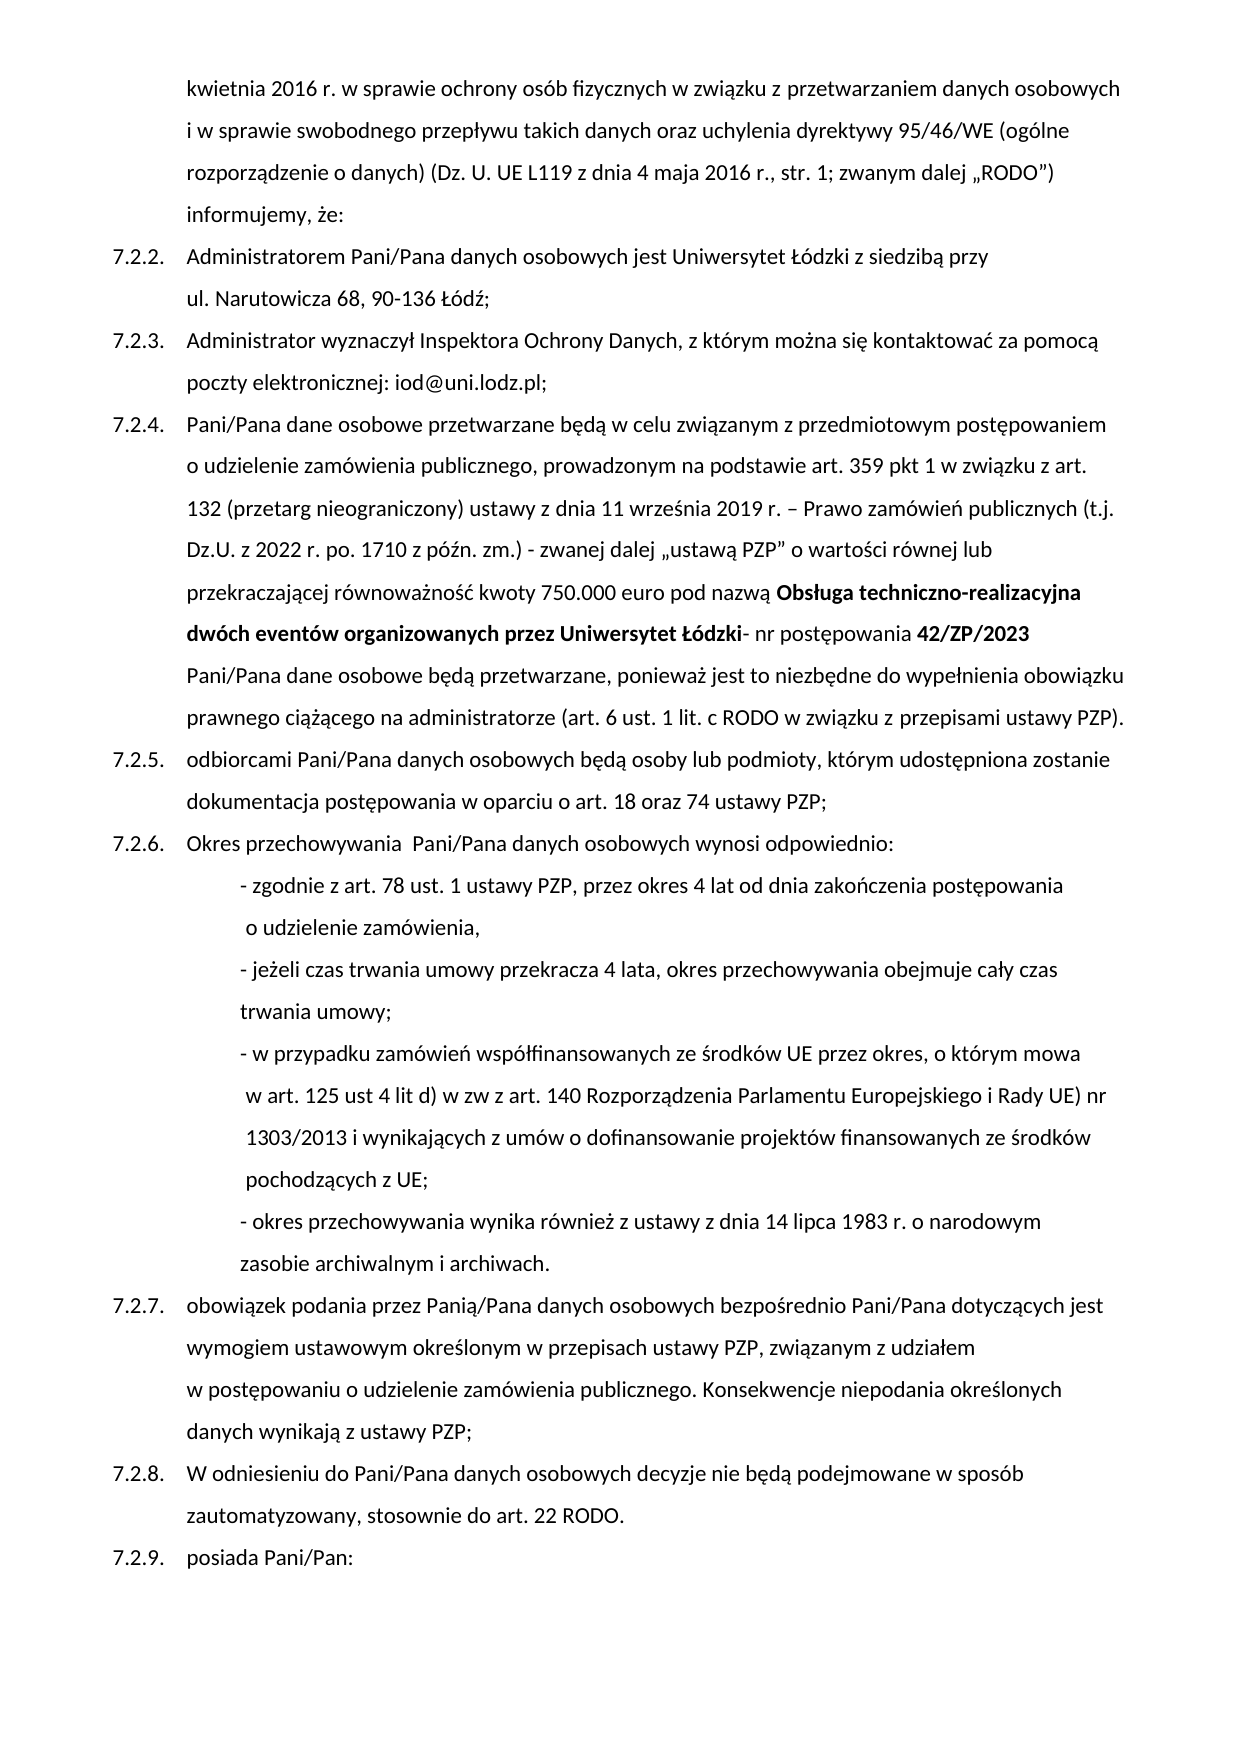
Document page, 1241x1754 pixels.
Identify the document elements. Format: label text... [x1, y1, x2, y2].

text trwania umowy; [240, 997, 1128, 1025]
list Pani/Pana dane osobowe przetwarzane będą w celu związanym z przedmiotowym postępowaniem o udzielenie zamówienia publicznego, prowadzonym na podstawie art. 359 pkt 1 w związku z art. 132 (przetarg nieograniczony) ustawy z dnia 11 września 2019 r. – Prawo zamówień publicznych (t.j. Dz.U. z 2022 r. po. 1710 z późn. zm.) - zwanej dalej „ustawą PZP” o wartości równej lub przekraczającej równoważność kwoty 750.000 euro pod nazwą Obsługa techniczno-realizacyjna dwóch eventów organizowanych przez Uniwersytet Łódzki- nr postępowania 42/ZP/2023 Pani/Pana dane osobowe będą przetwarzane, ponieważ jest to niezbędne do wypełnienia obowiązku prawnego ciążącego na administratorze (art. 6 ust. 1 lit. c RODO w związku z przepisami ustawy PZP). [112, 410, 1128, 732]
text zasobie archiwalnym i archiwach. [240, 1249, 1128, 1277]
list Administrator wyznaczył Inspektora Ochrony Danych, z którym można się kontaktować za pomocą poczty elektronicznej: iod@uni.lodz.pl; [112, 326, 1128, 396]
list posiada Pani/Pan: [112, 1543, 1128, 1571]
text - jeżeli czas trwania umowy przekracza 4 lata, okres przechowywania obejmuje cały czas [240, 955, 1128, 983]
list Okres przechowywania Pani/Pana danych osobowych wynosi odpowiednio: [112, 829, 1128, 857]
list odbiorcami Pani/Pana danych osobowych będą osoby lub podmioty, którym udostępniona zostanie dokumentacja postępowania w oparciu o art. 18 oraz 74 ustawy PZP; [112, 746, 1128, 816]
text - w przypadku zamówień współfinansowanych ze środków UE przez okres, o którym mowa w art. 125 ust 4 lit d) w zw z art. 140 Rozporządzenia Parlamentu Europejskiego i Rady UE) nr 1303/2013 i wynikających z umów o dofinansowanie projektów finansowanych ze środków pochodzących z UE; [240, 1039, 1128, 1193]
text - okres przechowywania wynika również z ustawy z dnia 14 lipca 1983 r. o narodowym [240, 1207, 1128, 1235]
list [112, 74, 1128, 228]
list obowiązek podania przez Panią/Pana danych osobowych bezpośrednio Pani/Pana dotyczących jest wymogiem ustawowym określonym w przepisach ustawy PZP, związanym z udziałem w postępowaniu o udzielenie zamówienia publicznego. Konsekwencje niepodania określonych danych wynikają z ustawy PZP; [112, 1291, 1128, 1445]
list W odniesieniu do Pani/Pana danych osobowych decyzje nie będą podejmowane w sposób zautomatyzowany, stosownie do art. 22 RODO. [112, 1459, 1128, 1529]
text - zgodnie z art. 78 ust. 1 ustawy PZP, przez okres 4 lat od dnia zakończenia postępowania o udzielenie zamówienia, [240, 871, 1128, 941]
list Administratorem Pani/Pana danych osobowych jest Uniwersytet Łódzki z siedzibą przy ul. Narutowicza 68, 90-136 Łódź; [112, 242, 1128, 312]
